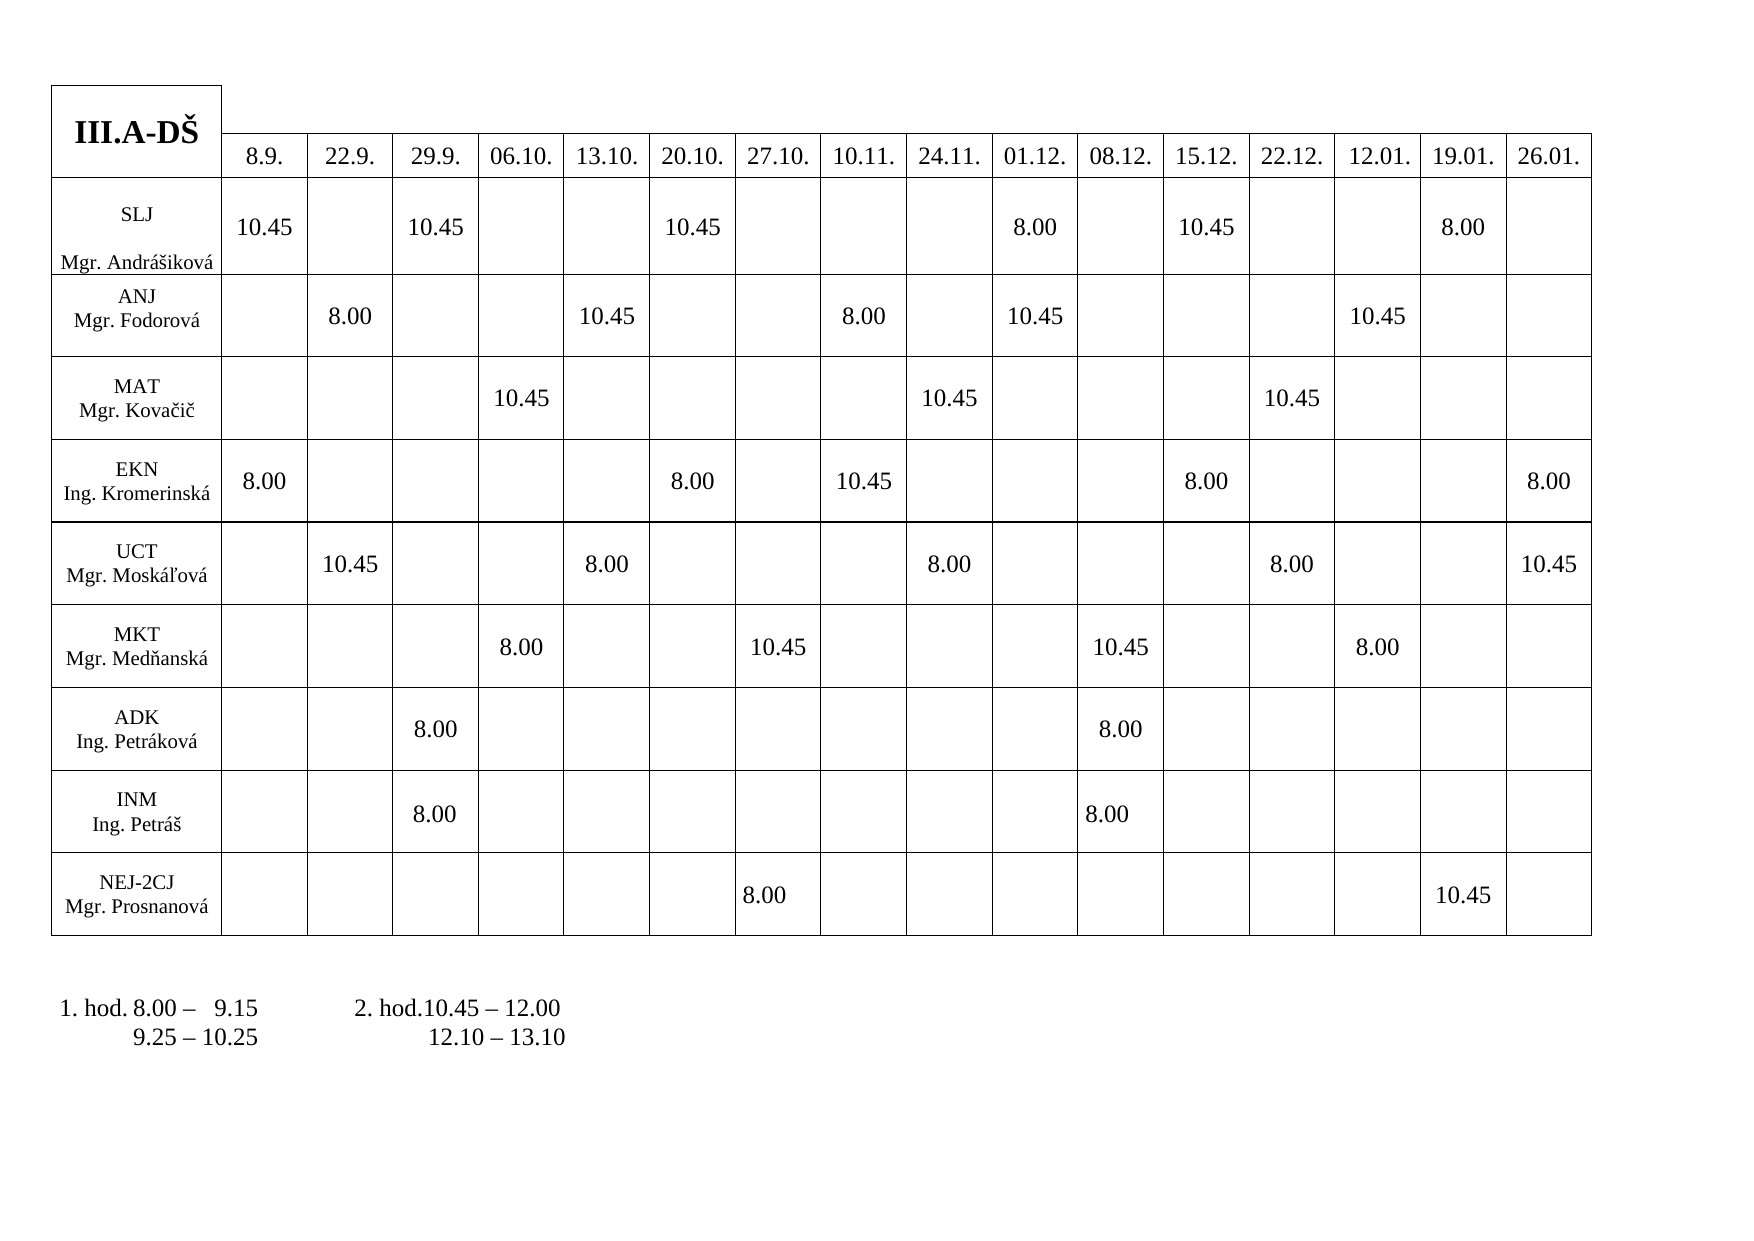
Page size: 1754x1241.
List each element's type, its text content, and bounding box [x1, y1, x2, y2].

table_cell [650, 605, 735, 687]
table_cell 10.45 [1335, 275, 1420, 356]
table_cell 10.45 [479, 357, 563, 439]
table_cell [1164, 853, 1249, 935]
table_cell [564, 853, 649, 935]
table_cell [1421, 523, 1506, 604]
table_cell [1250, 771, 1334, 852]
table_cell [564, 440, 649, 521]
table_cell [650, 853, 735, 935]
table_cell 8.00 [1250, 523, 1334, 604]
table_cell [1164, 771, 1249, 852]
table_cell 10.45 [821, 440, 906, 521]
table_cell 10.11. [821, 134, 906, 177]
table_cell [1078, 275, 1163, 356]
table_cell [222, 523, 307, 604]
table_cell 10.45 [907, 357, 992, 439]
table_header III.A-DŠ [52, 86, 221, 177]
table_cell [907, 771, 992, 852]
table_cell [1250, 605, 1334, 687]
table_cell [1507, 357, 1591, 439]
table_cell [736, 440, 820, 521]
table_cell [222, 688, 307, 769]
table_cell 8.00 [1164, 440, 1249, 521]
table_cell [993, 771, 1077, 852]
table_cell 24.11. [907, 134, 992, 177]
table_cell [1250, 275, 1334, 356]
table_cell 29.9. [393, 134, 478, 177]
table_cell [993, 688, 1077, 769]
table_cell [993, 605, 1077, 687]
table_cell 10.45 [1250, 357, 1334, 439]
table_cell [393, 523, 478, 604]
table_cell [1421, 440, 1506, 521]
table_cell [479, 178, 563, 274]
table_cell [736, 688, 820, 769]
table_cell [564, 605, 649, 687]
table_cell [308, 357, 392, 439]
table_cell 27.10. [736, 134, 820, 177]
table_cell [907, 178, 992, 274]
table_cell 8.9. [222, 134, 307, 177]
table_cell 22.9. [308, 134, 392, 177]
table_cell [564, 688, 649, 769]
table_cell [1164, 605, 1249, 687]
table_cell 15.12. [1164, 134, 1249, 177]
table_cell 12.01. [1335, 134, 1420, 177]
table_cell 8.00 [308, 275, 392, 356]
table_cell [1078, 357, 1163, 439]
table_cell [736, 771, 820, 852]
table_cell 8.00 [222, 440, 307, 521]
table_cell [1335, 178, 1420, 274]
table_cell [1335, 440, 1420, 521]
table_cell [736, 357, 820, 439]
table_cell 8.00 [1078, 688, 1163, 769]
table_cell [907, 605, 992, 687]
table_cell 10.45 [993, 275, 1077, 356]
table_cell NEJ-2CJ Mgr. Prosnanová [52, 853, 221, 935]
table_cell 26.01. [1507, 134, 1591, 177]
table_cell [821, 771, 906, 852]
table_cell [821, 357, 906, 439]
table_cell 10.45 [308, 523, 392, 604]
table_cell [479, 440, 563, 521]
table_cell [1421, 771, 1506, 852]
table_cell [1335, 853, 1420, 935]
table_cell [1507, 605, 1591, 687]
table_cell [907, 275, 992, 356]
table_cell [1335, 357, 1420, 439]
table_cell [821, 853, 906, 935]
table_cell [308, 605, 392, 687]
table_cell 8.00 [907, 523, 992, 604]
table_cell [308, 178, 392, 274]
table_cell [479, 275, 563, 356]
table_cell [1421, 688, 1506, 769]
table_cell 10.45 [650, 178, 735, 274]
table_cell [1507, 853, 1591, 935]
table_cell [308, 853, 392, 935]
table_cell [907, 688, 992, 769]
table_cell [650, 275, 735, 356]
table_cell [650, 771, 735, 852]
table_cell [907, 853, 992, 935]
table_cell [393, 605, 478, 687]
table_cell [821, 523, 906, 604]
table_cell [736, 523, 820, 604]
table_cell [564, 357, 649, 439]
table_cell 8.00 [393, 688, 478, 769]
table_cell [564, 771, 649, 852]
table_cell 10.45 [1507, 523, 1591, 604]
table_cell 8.00 [650, 440, 735, 521]
table_cell [1078, 178, 1163, 274]
table_cell [821, 688, 906, 769]
table_cell [222, 853, 307, 935]
table_cell [393, 853, 478, 935]
table_cell [1250, 440, 1334, 521]
table_cell 8.00 [1335, 605, 1420, 687]
table_cell ADK Ing. Petráková [52, 688, 221, 769]
table_cell [222, 357, 307, 439]
table_cell [393, 357, 478, 439]
table_cell [736, 178, 820, 274]
table_cell [821, 178, 906, 274]
table_cell 8.00 [1507, 440, 1591, 521]
table_cell 01.12. [993, 134, 1077, 177]
table_cell UCT Mgr. Moskáľová [52, 523, 221, 604]
table_cell [1250, 178, 1334, 274]
table_cell [1421, 275, 1506, 356]
table_cell 10.45 [393, 178, 478, 274]
table_cell SLJ Mgr. Andrášiková [52, 178, 221, 274]
table_cell [993, 523, 1077, 604]
table_cell [993, 357, 1077, 439]
table_cell 8.00 [1078, 771, 1163, 852]
table_cell [993, 440, 1077, 521]
table_cell [564, 178, 649, 274]
table_cell [1507, 178, 1591, 274]
table_cell 8.00 [821, 275, 906, 356]
table_cell [479, 853, 563, 935]
table_cell [1335, 771, 1420, 852]
table_cell [479, 523, 563, 604]
table_cell [222, 275, 307, 356]
table_cell 13.10. [564, 134, 649, 177]
table_cell 8.00 [1421, 178, 1506, 274]
table_cell 10.45 [564, 275, 649, 356]
table_cell ANJ Mgr. Fodorová [52, 275, 221, 356]
table_cell EKN Ing. Kromerinská [52, 440, 221, 521]
table_cell [308, 688, 392, 769]
table_cell 8.00 [479, 605, 563, 687]
table_cell [1250, 853, 1334, 935]
table_cell [222, 771, 307, 852]
table_cell [1078, 523, 1163, 604]
table_cell [1335, 688, 1420, 769]
table_cell [993, 853, 1077, 935]
table_cell 10.45 [736, 605, 820, 687]
table_cell [1164, 357, 1249, 439]
table_cell 10.45 [1421, 853, 1506, 935]
table_cell 19.01. [1421, 134, 1506, 177]
table_cell [1507, 275, 1591, 356]
table_cell 8.00 [736, 853, 820, 935]
table_cell [650, 523, 735, 604]
table_cell 8.00 [393, 771, 478, 852]
table_cell [821, 605, 906, 687]
table_cell [479, 688, 563, 769]
table_cell 20.10. [650, 134, 735, 177]
table_cell 10.45 [1164, 178, 1249, 274]
table_cell INM Ing. Petráš [52, 771, 221, 852]
table_cell [222, 605, 307, 687]
table_cell [393, 275, 478, 356]
table_cell [1507, 771, 1591, 852]
table_cell MAT Mgr. Kovačič [52, 357, 221, 439]
table_cell [650, 357, 735, 439]
table_cell 8.00 [993, 178, 1077, 274]
table_cell 10.45 [1078, 605, 1163, 687]
table_cell 8.00 [564, 523, 649, 604]
table_cell [1421, 605, 1506, 687]
table_cell [1078, 440, 1163, 521]
table_cell [479, 771, 563, 852]
table_cell [1078, 853, 1163, 935]
table_cell [650, 688, 735, 769]
table_cell MKT Mgr. Medňanská [52, 605, 221, 687]
table_cell 10.45 [222, 178, 307, 274]
table_cell [393, 440, 478, 521]
table_cell 08.12. [1078, 134, 1163, 177]
table_cell [1164, 275, 1249, 356]
table_cell [1164, 523, 1249, 604]
table_cell [736, 275, 820, 356]
table_cell [1164, 688, 1249, 769]
table_cell 22.12. [1250, 134, 1334, 177]
table_cell [907, 440, 992, 521]
table_cell 06.10. [479, 134, 563, 177]
table_cell [308, 771, 392, 852]
table_cell [1335, 523, 1420, 604]
table_cell [1507, 688, 1591, 769]
table_cell [308, 440, 392, 521]
text 1. hod. 8.00 – 9.15 2. hod.10.45 – 12.00 [59, 993, 1695, 1022]
text 9.25 – 10.25 12.10 – 13.10 [59, 1022, 1695, 1051]
table_cell [1421, 357, 1506, 439]
table_cell [1250, 688, 1334, 769]
